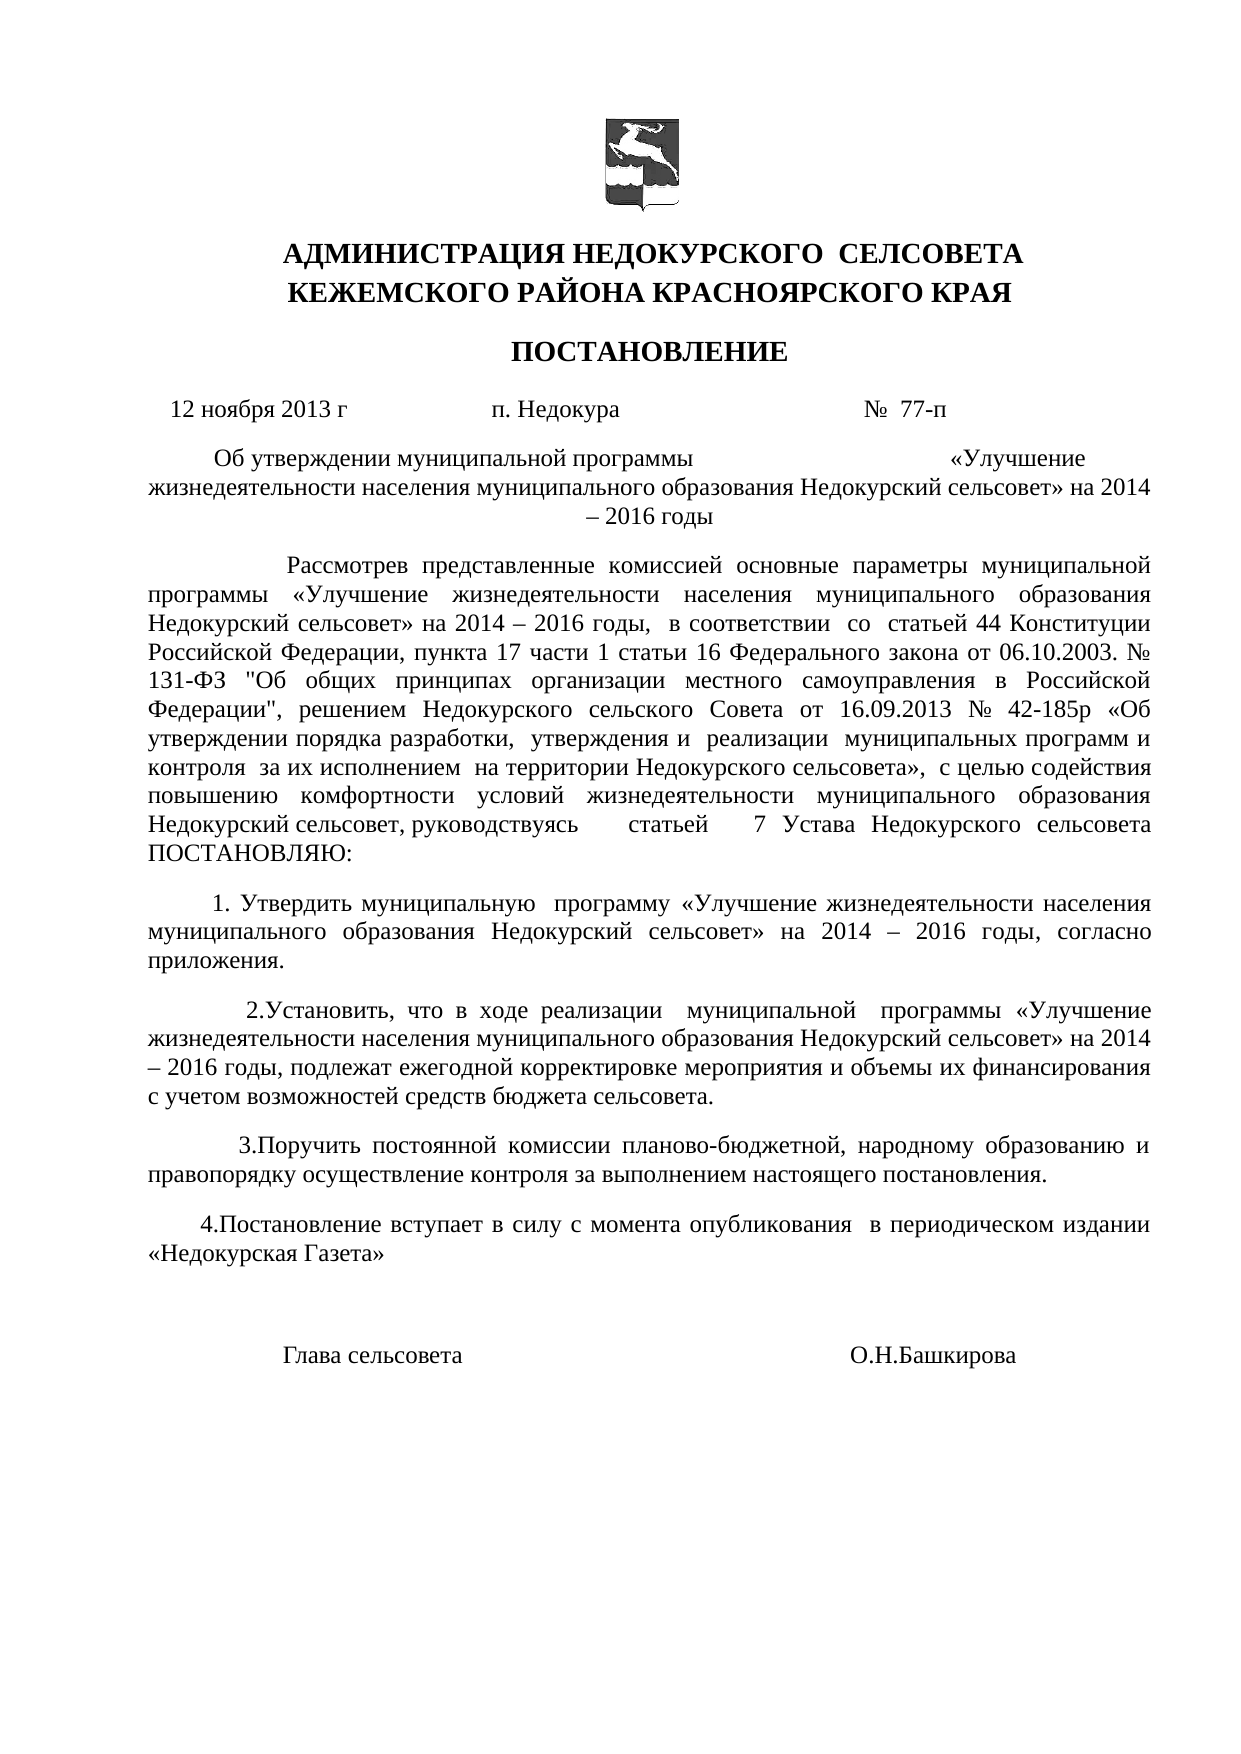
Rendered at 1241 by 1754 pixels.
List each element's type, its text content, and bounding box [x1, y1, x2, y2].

table_header [125, 118, 1159, 237]
title Глава сельсовета О.Н.Башкирова [148, 1340, 1152, 1369]
text 2.Установить, что в ходе реализации муниципальной программы «Улучшение жизнедеятельности населения муниципального образования Недокурский сельсовет» на 2014 – 2016 годы, подлежат ежегодной корректировке мероприятия и объемы их финансирования с учетом возможностей средств бюджета сельсовета. [148, 995, 1152, 1110]
text Рассмотрев представленные комиссией основные параметры муниципальной программы «Улучшение жизнедеятельности населения муниципального образования Недокурский сельсовет» на 2014 – 2016 годы, в соответствии со статьей 44 Конституции Российской Федерации, пункта 17 части 1 статьи 16 Федерального закона от 06.10.2003. № 131-ФЗ "Об общих принципах организации местного самоуправления в Российской Федерации", решением Недокурского сельского Совета от 16.09.2013 № 42-185р «Об утверждении порядка разработки, утверждения и реализации муниципальных программ и контроля за их исполнением на территории Недокурского сельсовета», с целью содействия повышению комфортности условий жизнедеятельности муниципального образования Недокурский сельсовет, руководствуясь статьей 7 Устава Недокурского сельсовета ПОСТАНОВЛЯЮ: [148, 551, 1152, 867]
text Об утверждении муниципальной программы «Улучшение жизнедеятельности населения муниципального образования Недокурский сельсовет» на 2014 – 2016 годы [148, 443, 1152, 530]
text АДМИНИСТРАЦИЯ НЕДОКУРСКОГО СЕЛСОВЕТА КЕЖЕМСКОГО РАЙОНА КРАСНОЯРСКОГО КРАЯ [148, 237, 1152, 309]
text 1. Утвердить муниципальную программу «Улучшение жизнедеятельности населения муниципального образования Недокурский сельсовет» на 2014 – 2016 годы, согласно приложения. [148, 888, 1152, 974]
picture [605, 118, 679, 212]
text 3.Поручить постоянной комиссии планово-бюджетной, народному образованию и правопорядку осуществление контроля за выполнением настоящего постановления. [148, 1131, 1152, 1188]
text 4.Постановление вступает в силу с момента опубликования в периодическом издании «Недокурская Газета» [148, 1209, 1152, 1266]
text ПОСТАНОВЛЕНИЕ [148, 334, 1152, 368]
text 12 ноября 2013 г п. Недокура № 77-п [148, 394, 1152, 423]
